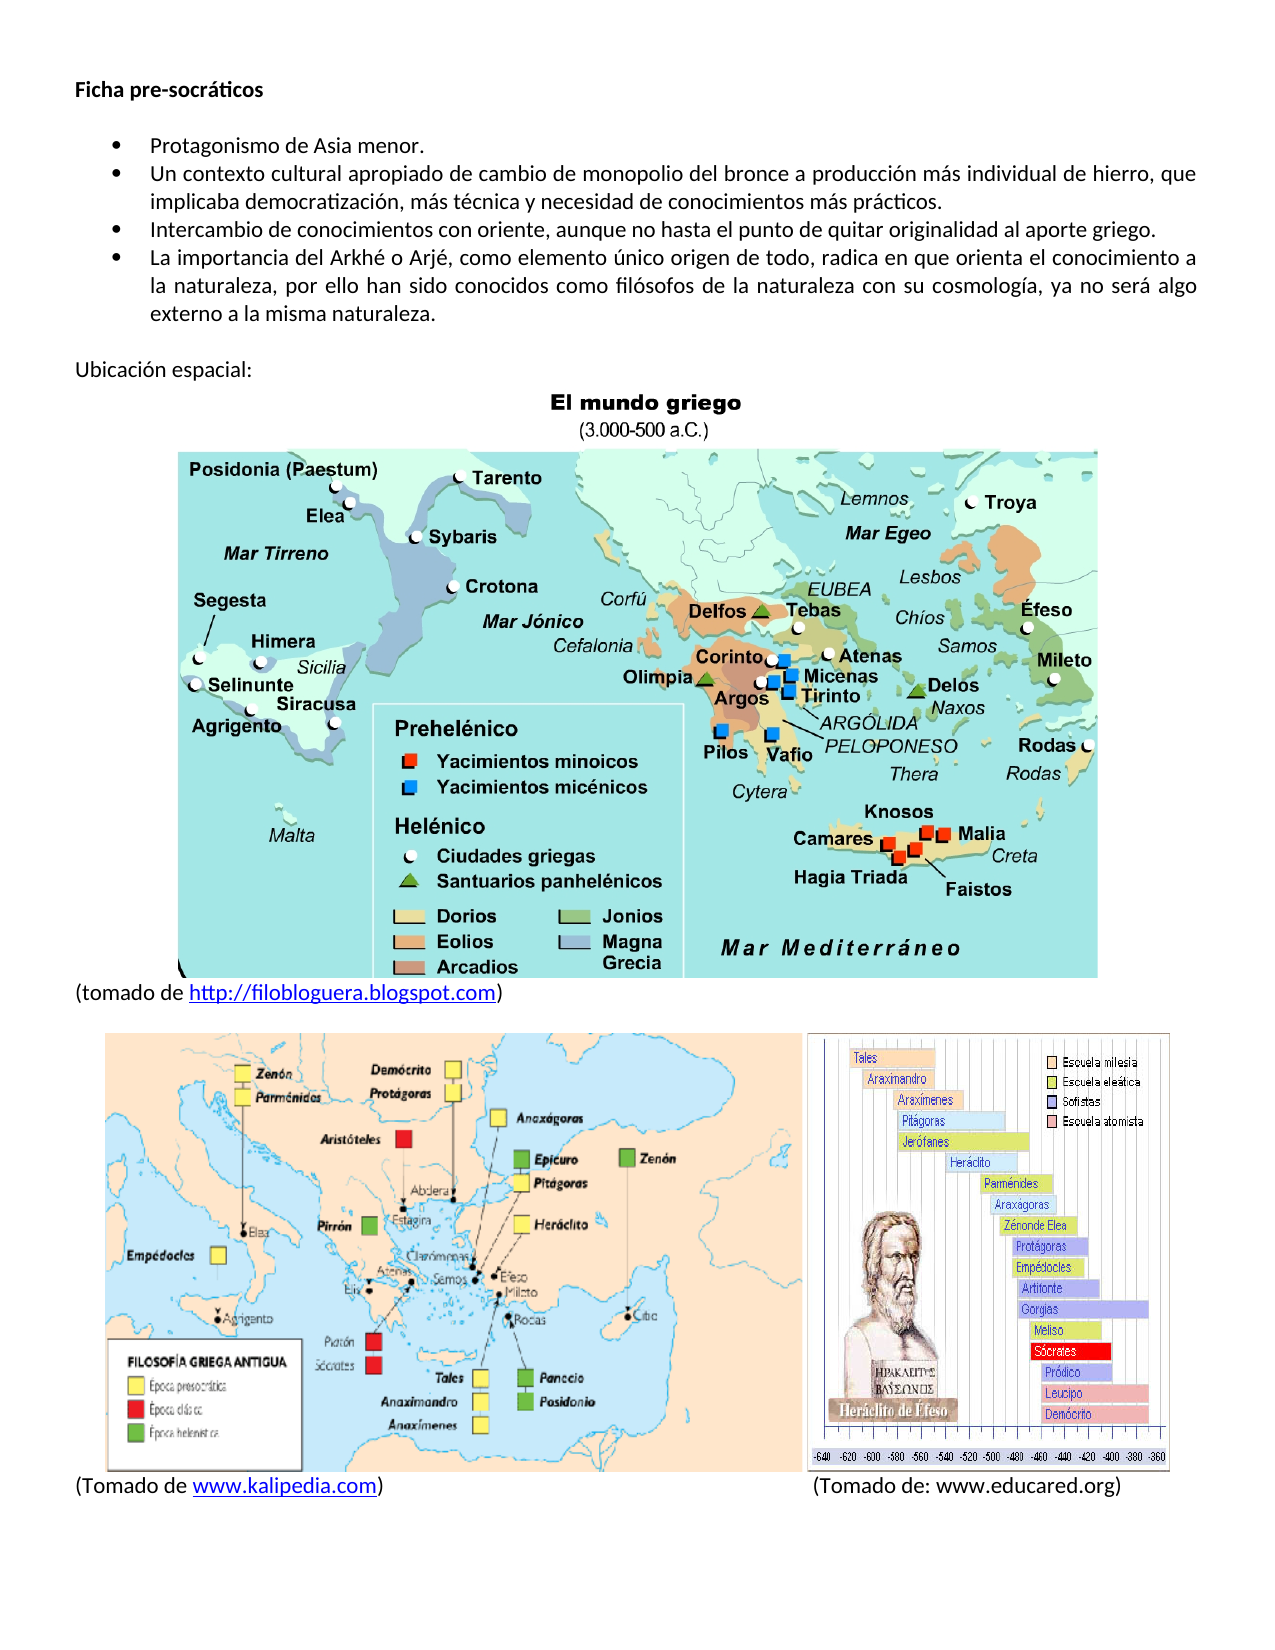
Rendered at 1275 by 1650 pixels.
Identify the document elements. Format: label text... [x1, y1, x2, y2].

list La importancia del Arkhé o Arjé, como elemento único origen de todo, radica en que orienta el conocimiento a la naturaleza, por ello han sido conocidos como filósofos de la naturaleza con su cosmología, ya no será algo externo a la misma naturaleza. [112, 243, 1200, 327]
text (Tomado de www.kalipedia.com) (Tomado de: www.educared.org) [75, 1472, 1200, 1499]
text Ficha pre-socráticos [75, 75, 1200, 103]
text Ubicación espacial: [75, 355, 1200, 383]
list Protagonismo de Asia menor. [112, 131, 1200, 159]
list Un contexto cultural apropiado de cambio de monopolio del bronce a producción más individual de hierro, que implicaba democratización, más técnica y necesidad de conocimientos más prácticos. [112, 159, 1200, 215]
text (tomado de http://filobloguera.blogspot.com) [75, 978, 1200, 1006]
picture [177, 383, 1098, 978]
list Intercambio de conocimientos con oriente, aunque no hasta el punto de quitar originalidad al aporte griego. [112, 215, 1200, 243]
picture [807, 1033, 1170, 1472]
picture [105, 1033, 803, 1472]
